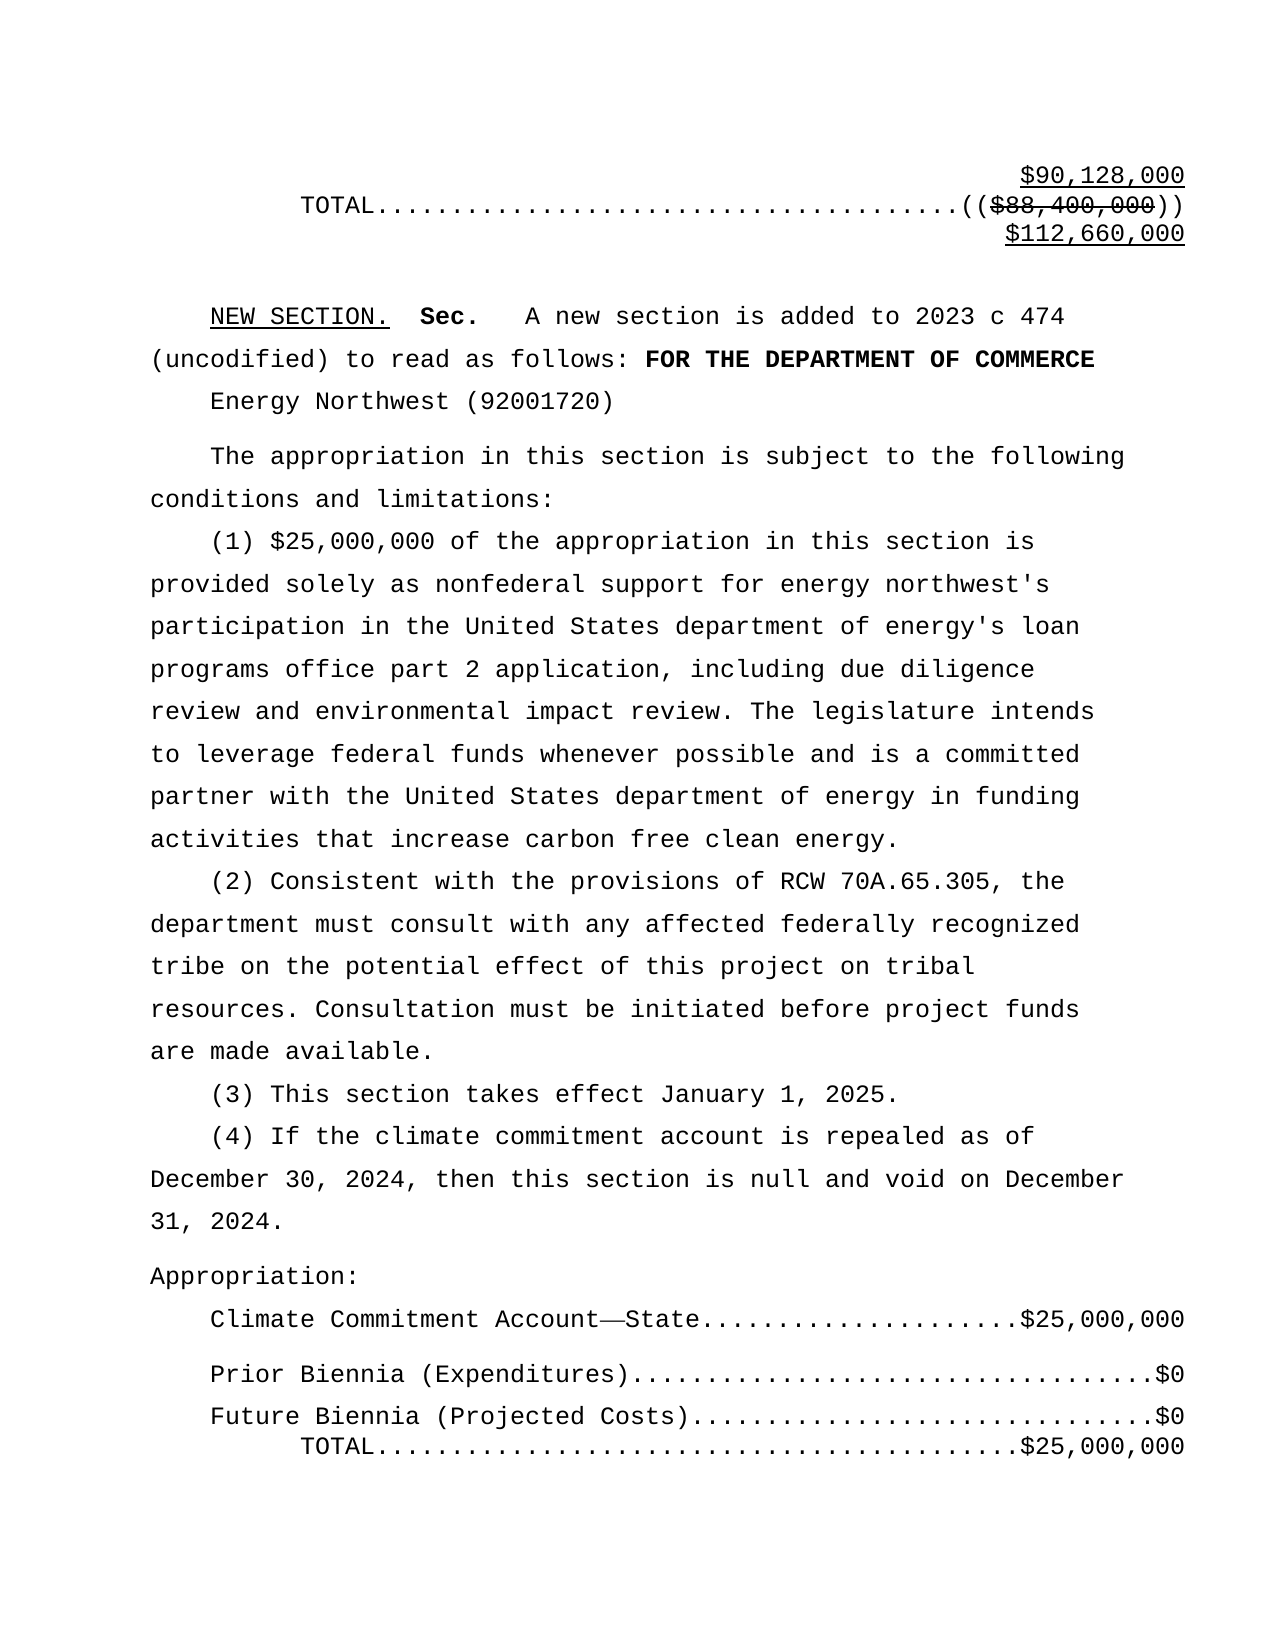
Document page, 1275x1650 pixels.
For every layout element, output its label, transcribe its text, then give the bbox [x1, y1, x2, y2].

text (2) Consistent with the provisions of RCW 70A.65.305, the department must consult with any affected federally recognized tribe on the potential effect of this project on tribal resources. Consultation must be initiated before project funds are made available. [150, 856, 1125, 1068]
text Climate Commitment Account—State $25,000,000 [150, 1293, 1125, 1336]
text NEW SECTION. Sec. A new section is added to 2023 c 474 (uncodified) to read as follows: FOR THE DEPARTMENT OF COMMERCE [150, 291, 1125, 376]
text (3) This section takes effect January 1, 2025. [150, 1068, 1125, 1111]
text $90,128,000 [150, 150, 1125, 192]
text $112,660,000 [150, 221, 1125, 249]
text (1) $25,000,000 of the appropriation in this section is provided solely as nonfederal support for energy northwest's participation in the United States department of energy's loan programs office part 2 application, including due diligence review and environmental impact review. The legislature intends to leverage federal funds whenever possible and is a committed partner with the United States department of energy in funding activities that increase carbon free clean energy. [150, 516, 1125, 856]
text The appropriation in this section is subject to the following conditions and limitations: [150, 431, 1125, 516]
text Future Biennia (Projected Costs) $0 [150, 1391, 1125, 1433]
text Appropriation: [150, 1251, 1125, 1293]
text Prior Biennia (Expenditures) $0 [150, 1348, 1125, 1391]
text TOTAL (($88,400,000)) [150, 192, 1125, 221]
text TOTAL $25,000,000 [150, 1433, 1125, 1462]
text Energy Northwest (92001720) [150, 376, 1125, 418]
text (4) If the climate commitment account is repealed as of December 30, 2024, then this section is null and void on December 31, 2024. [150, 1111, 1125, 1238]
